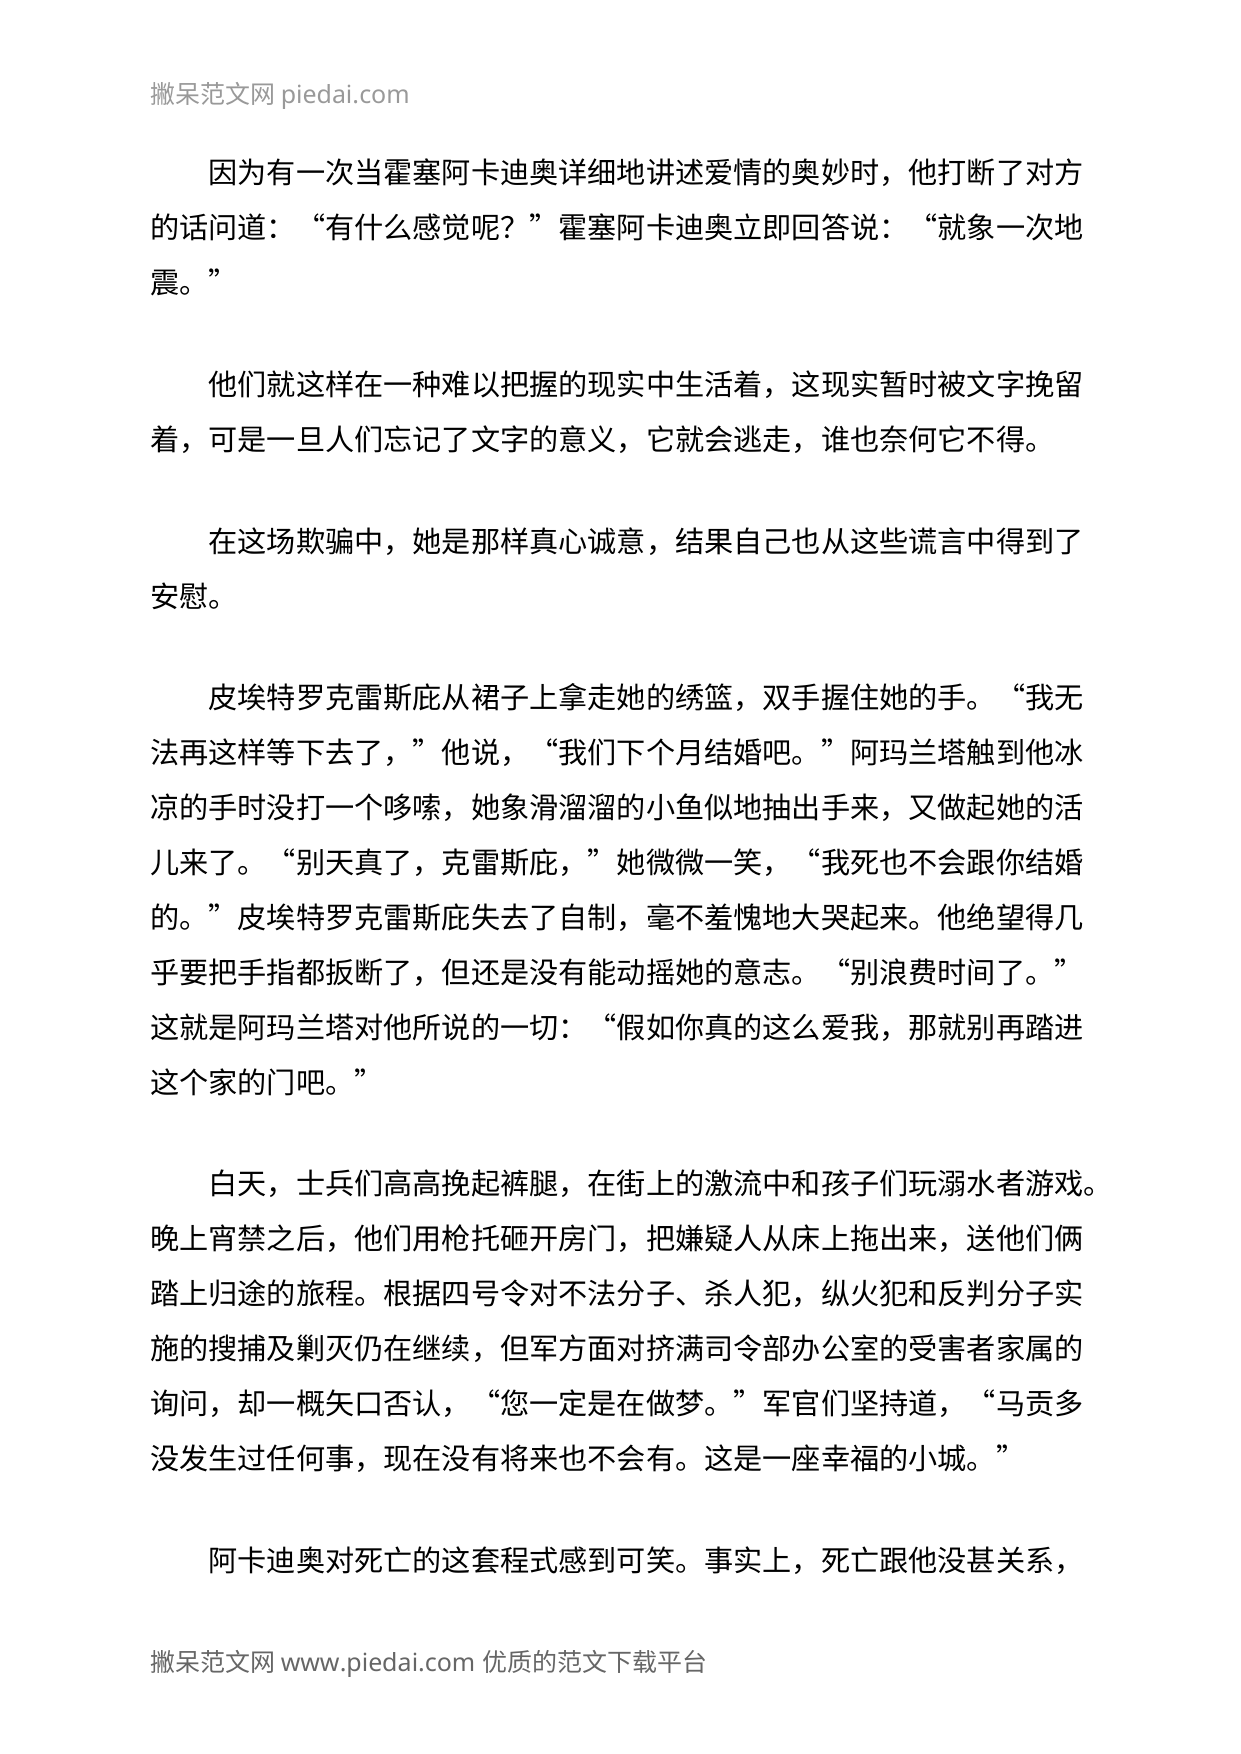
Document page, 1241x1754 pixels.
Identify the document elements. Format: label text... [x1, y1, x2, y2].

text 白天，士兵们高高挽起裤腿，在街上的激流中和孩子们玩溺水者游戏。晚上宵禁之后，他们用枪托砸开房门，把嫌疑人从床上拖出来，送他们俩踏上归途的旅程。根据四号令对不法分子、杀人犯，纵火犯和反判分子实施的搜捕及剿灭仍在继续，但军方面对挤满司令部办公室的受害者家属的询问，却一概矢口否认，“您一定是在做梦。”军官们坚持道，“马贡多没发生过任何事，现在没有将来也不会有。这是一座幸福的小城。” [150, 1161, 1090, 1478]
text 因为有一次当霍塞阿卡迪奥详细地讲述爱情的奥妙时，他打断了对方的话问道：“有什么感觉呢？”霍塞阿卡迪奥立即回答说：“就象一次地震。” [150, 150, 1090, 302]
text 皮埃特罗克雷斯庇从裙子上拿走她的绣篮，双手握住她的手。“我无法再这样等下去了，”他说，“我们下个月结婚吧。”阿玛兰塔触到他冰凉的手时没打一个哆嗦，她象滑溜溜的小鱼似地抽出手来，又做起她的活儿来了。“别天真了，克雷斯庇，”她微微一笑，“我死也不会跟你结婚的。”皮埃特罗克雷斯庇失去了自制，毫不羞愧地大哭起来。他绝望得几乎要把手指都扳断了，但还是没有能动摇她的意志。“别浪费时间了。”这就是阿玛兰塔对他所说的一切：“假如你真的这么爱我，那就别再踏进这个家的门吧。” [150, 675, 1090, 1101]
text 他们就这样在一种难以把握的现实中生活着，这现实暂时被文字挽留着，可是一旦人们忘记了文字的意义，它就会逃走，谁也奈何它不得。 [150, 362, 1090, 459]
text 在这场欺骗中，她是那样真心诚意，结果自己也从这些谎言中得到了安慰。 [150, 518, 1090, 615]
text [150, 1537, 1090, 1579]
